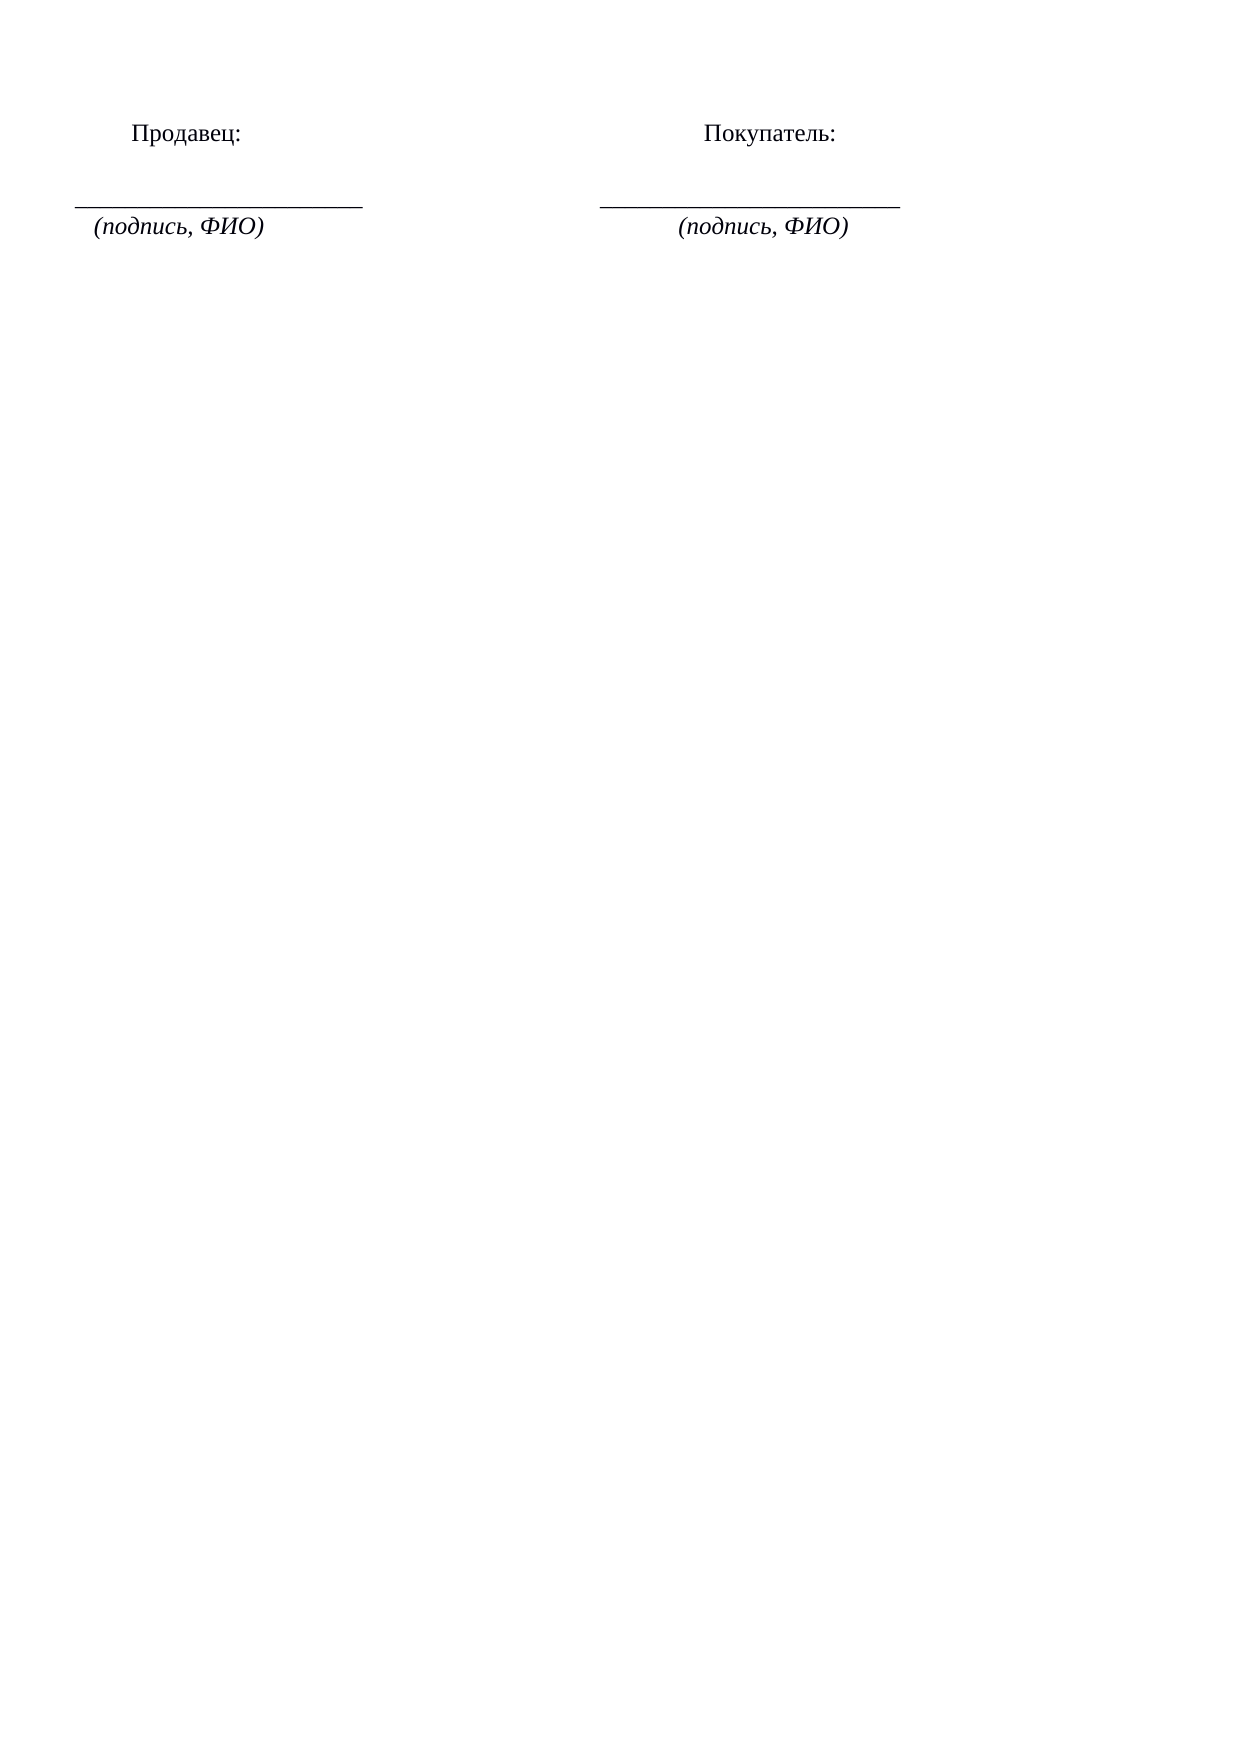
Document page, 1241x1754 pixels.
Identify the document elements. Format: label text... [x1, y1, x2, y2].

text _______________________ ________________________ [75, 182, 1165, 211]
text (подпись, ФИО) (подпись, ФИО) [75, 211, 1165, 239]
text Продавец: Покупатель: [75, 118, 1165, 147]
